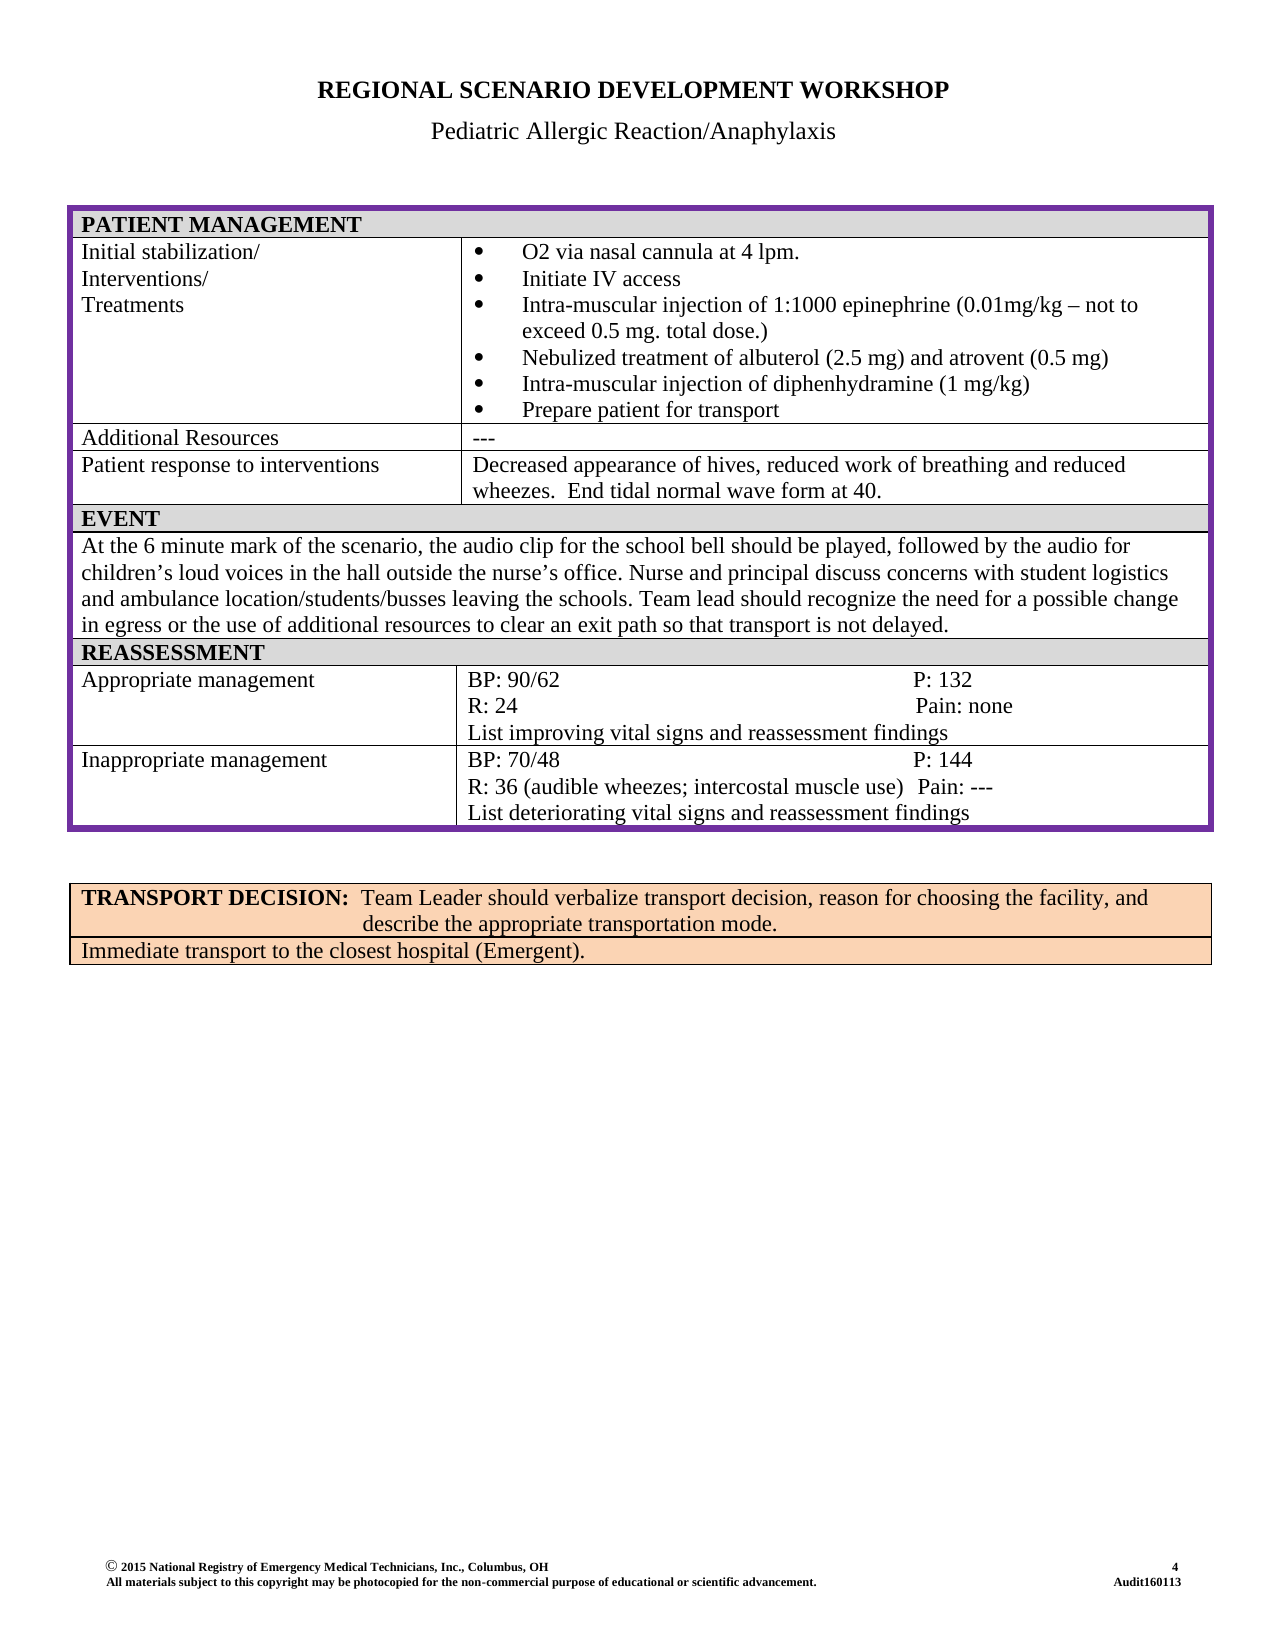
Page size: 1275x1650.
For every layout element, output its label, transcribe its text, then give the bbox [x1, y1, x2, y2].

table_cell Appropriate management [73, 666, 456, 745]
table_cell Inappropriate management [73, 746, 456, 825]
table_cell O2 via nasal cannula at 4 lpm. Initiate IV access Intra-muscular injection of 1:1000 epinephrine (0.01mg/kg – not to exceed 0.5 mg. total dose.) Nebulized treatment of albuterol (2.5 mg) and atrovent (0.5 mg) Intra-muscular injection of diphenhydramine (1 mg/kg) Prepare patient for transport [462, 238, 1208, 423]
table_cell BP: 70/48 P: 144 R: 36 (audible wheezes; intercostal muscle use) Pain: --- List deteriorating vital signs and reassessment findings [457, 746, 1208, 825]
table_header TRANSPORT DECISION: Team Leader should verbalize transport decision, reason for choosing the facility, and describe the appropriate transportation mode. [71, 884, 1211, 936]
table_cell EVENT [73, 505, 1208, 531]
table_cell Immediate transport to the closest hospital (Emergent). [71, 938, 1211, 964]
table_cell BP: 90/62 P: 132 R: 24 Pain: none List improving vital signs and reassessment findings [457, 666, 1208, 745]
table_cell Patient response to interventions [73, 451, 461, 504]
table_cell REASSESSMENT [73, 639, 1208, 665]
table_cell Additional Resources [73, 424, 461, 450]
table_header PATIENT MANAGEMENT [73, 211, 1208, 237]
table_cell At the 6 minute mark of the scenario, the audio clip for the school bell should be played, followed by the audio for children’s loud voices in the hall outside the nurse’s office. Nurse and principal discuss concerns with student logistics and ambulance location/students/busses leaving the schools. Team lead should recognize the need for a possible change in egress or the use of additional resources to clear an exit path so that transport is not delayed. [73, 533, 1208, 638]
table_cell --- [462, 424, 1208, 450]
table_cell Decreased appearance of hives, reduced work of breathing and reduced wheezes. End tidal normal wave form at 40. [462, 451, 1208, 504]
table_cell Initial stabilization/ Interventions/ Treatments [73, 238, 461, 423]
